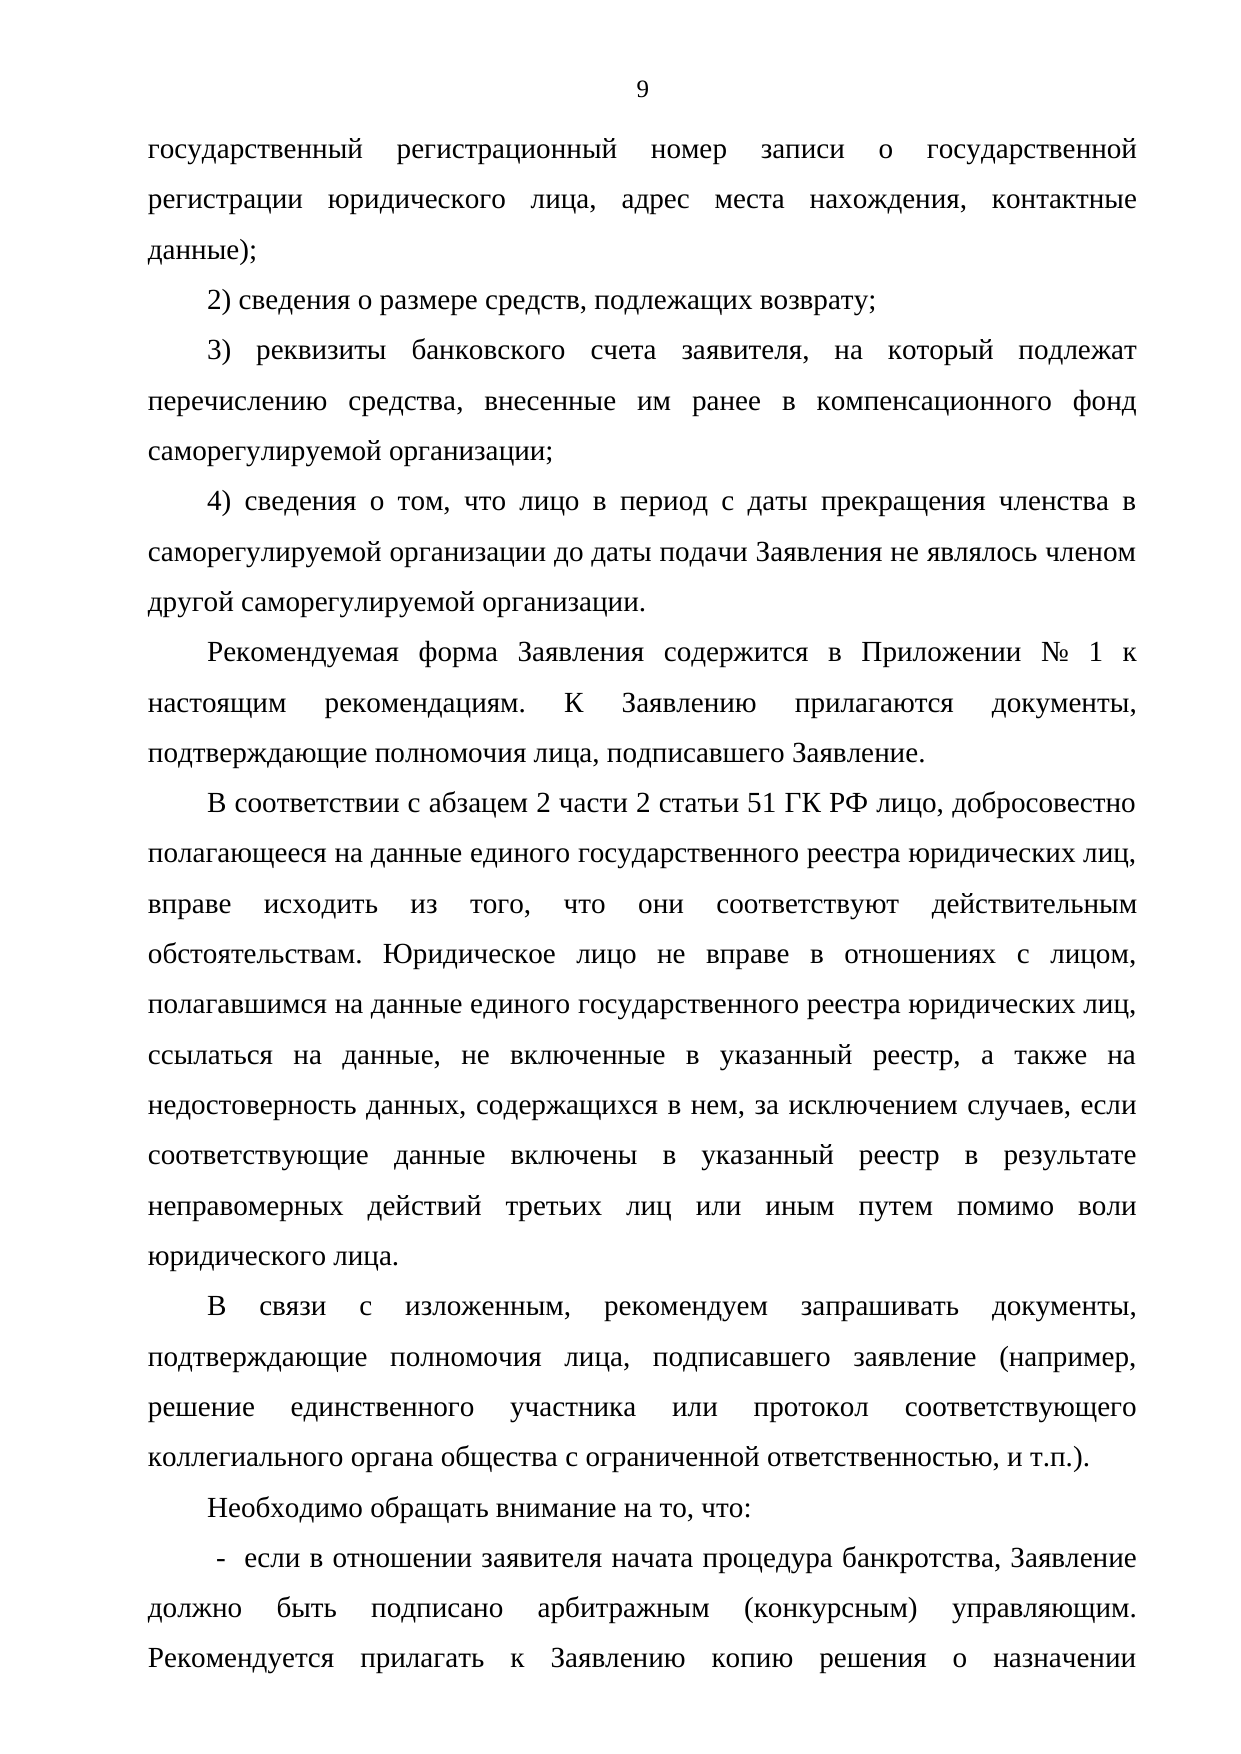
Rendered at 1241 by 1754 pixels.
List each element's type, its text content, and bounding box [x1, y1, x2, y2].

text В соответствии с абзацем 2 части 2 статьи 51 ГК РФ лицо, добросовестно полагающееся на данные единого государственного реестра юридических лиц, вправе исходить из того, что они соответствуют действительным обстоятельствам. Юридическое лицо не вправе в отношениях с лицом, полагавшимся на данные единого государственного реестра юридических лиц, ссылаться на данные, не включенные в указанный реестр, а также на недостоверность данных, содержащихся в нем, за исключением случаев, если соответствующие данные включены в указанный реестр в результате неправомерных действий третьих лиц или иным путем помимо воли юридического лица. [148, 785, 1138, 1272]
text В связи с изложенным, рекомендуем запрашивать документы, подтверждающие полномочия лица, подписавшего заявление (например, решение единственного участника или протокол соответствующего коллегиального органа общества с ограниченной ответственностью, и т.п.). [148, 1288, 1138, 1473]
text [148, 131, 1138, 265]
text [148, 1540, 1138, 1674]
text 3) реквизиты банковского счета заявителя, на который подлежат перечислению средства, внесенные им ранее в компенсационного фонд саморегулируемой организации; [148, 332, 1138, 467]
text Рекомендуемая форма Заявления содержится в Приложении № 1 к настоящим рекомендациям. К Заявлению прилагаются документы, подтверждающие полномочия лица, подписавшего Заявление. [148, 634, 1138, 768]
text 4) сведения о том, что лицо в период с даты прекращения членства в саморегулируемой организации до даты подачи Заявления не являлось членом другой саморегулируемой организации. [148, 483, 1138, 618]
text Необходимо обращать внимание на то, что: [148, 1490, 1138, 1523]
text 2) сведения о размере средств, подлежащих возврату; [148, 282, 1138, 316]
